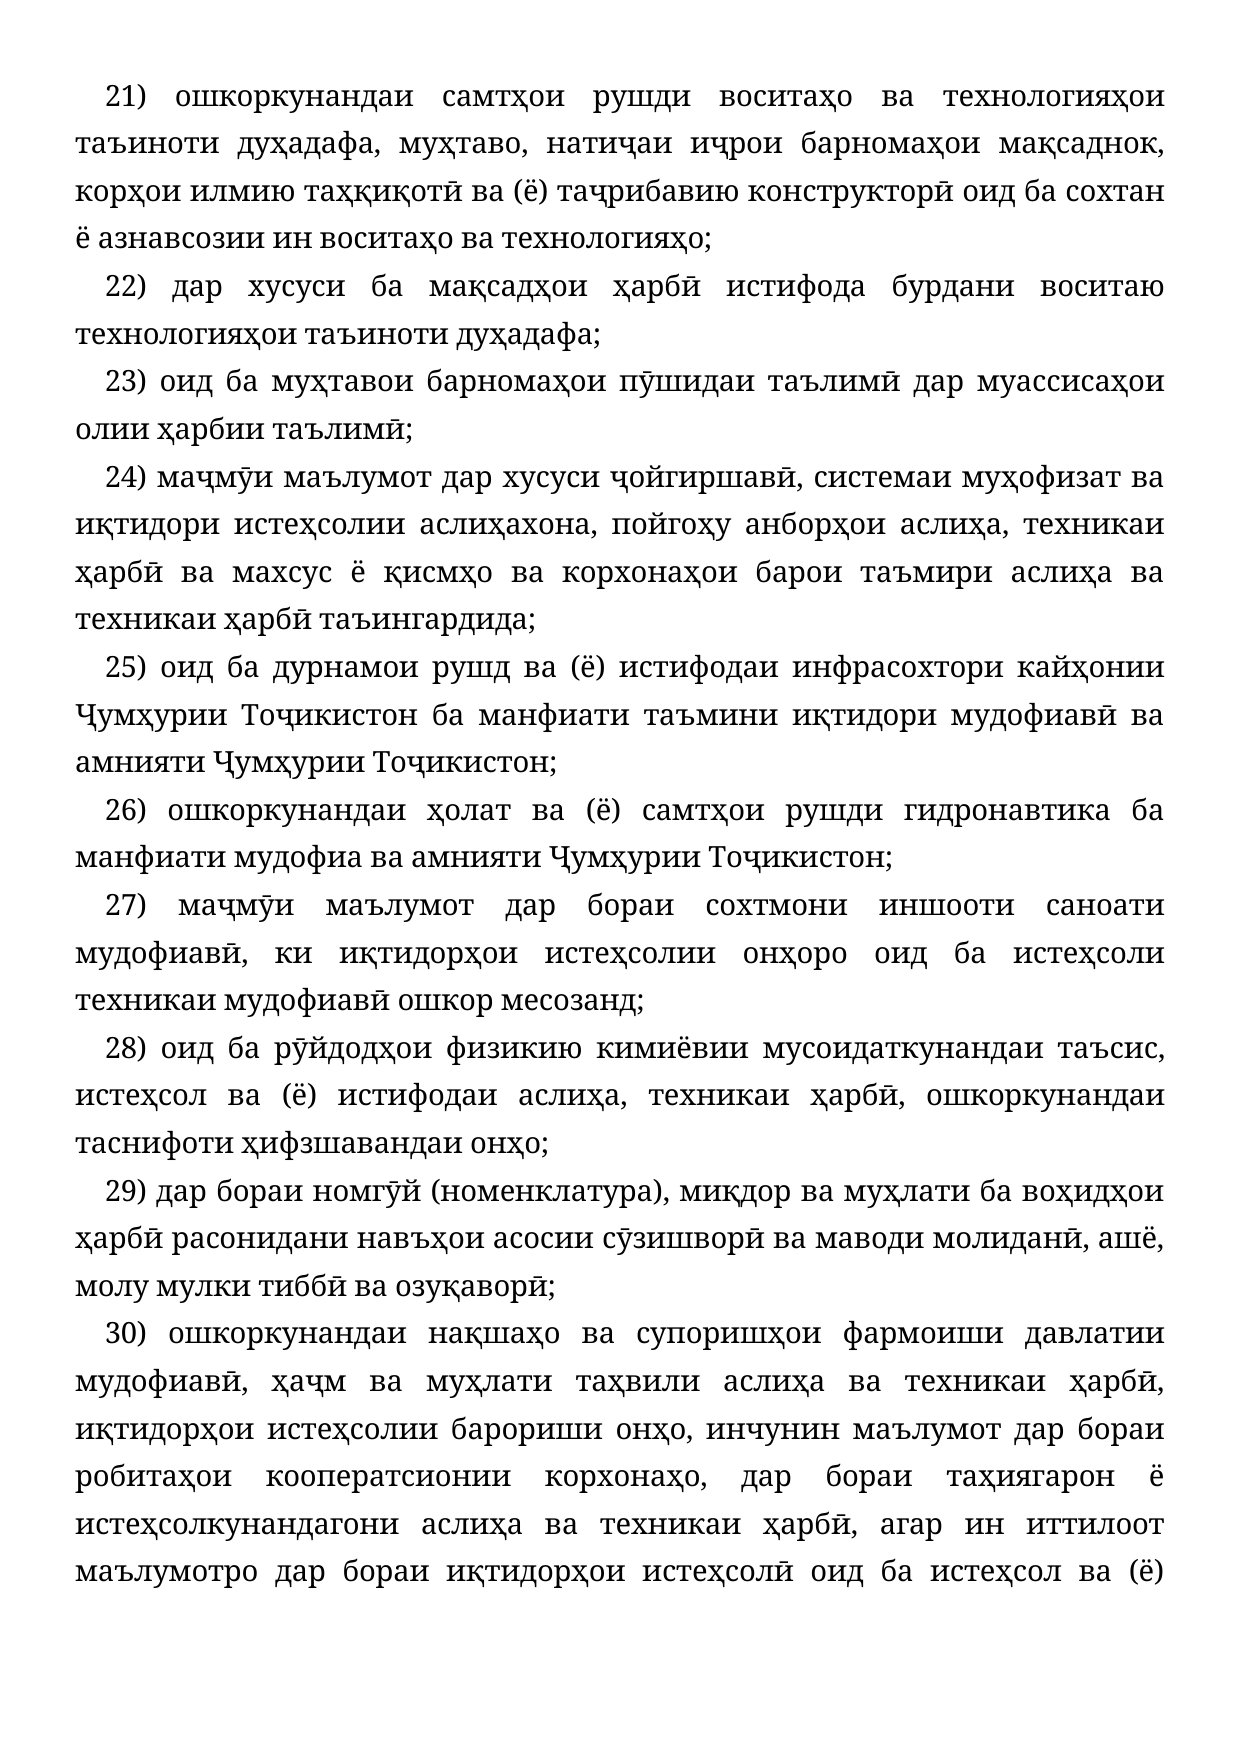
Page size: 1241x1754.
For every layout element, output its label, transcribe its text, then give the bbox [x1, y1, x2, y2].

text 28) оид ба рӯйдодҳои физикию кимиёвии мусоидаткунандаи таъсис, истеҳсол ва (ё) истифодаи аслиҳа, техникаи ҳарбӣ, ошкоркунандаи таснифоти ҳифзшавандаи онҳо; [75, 1027, 1165, 1162]
text 29) дар бораи номгӯй (номенклатура), миқдор ва муҳлати ба воҳидҳои ҳарбӣ расонидани навъҳои асосии сӯзишворӣ ва маводи молиданӣ, ашё, молу мулки тиббӣ ва озуқаворӣ; [75, 1170, 1165, 1305]
text 23) оид ба муҳтавои барномаҳои пӯшидаи таълимӣ дар муассисаҳои олии ҳарбии таълимӣ; [75, 361, 1165, 448]
text 27) маҷмӯи маълумот дар бораи сохтмони иншооти саноати мудофиавӣ, ки иқтидорҳои истеҳсолии онҳоро оид ба истеҳсоли техникаи мудофиавӣ ошкор месозанд; [75, 884, 1165, 1019]
text 26) ошкоркунандаи ҳолат ва (ё) самтҳои рушди гидронавтика ба манфиати мудофиа ва амнияти Ҷумҳурии Тоҷикистон; [75, 789, 1165, 876]
text 22) дар хусуси ба мақсадҳои ҳарбӣ истифода бурдани воситаю технологияҳои таъиноти дуҳадафа; [75, 265, 1165, 353]
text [75, 1313, 1165, 1590]
text 21) ошкоркунандаи самтҳои рушди воситаҳо ва технологияҳои таъиноти дуҳадафа, муҳтаво, натиҷаи иҷрои барномаҳои мақсаднок, корҳои илмию таҳқиқотӣ ва (ё) таҷрибавию конструкторӣ оид ба сохтан ё азнавсозии ин воситаҳо ва технологияҳо; [75, 75, 1165, 257]
text 24) маҷмӯи маълумот дар хусуси ҷойгиршавӣ, системаи муҳофизат ва иқтидори истеҳсолии аслиҳахона, пойгоҳу анборҳои аслиҳа, техникаи ҳарбӣ ва махсус ё қисмҳо ва корхонаҳои барои таъмири аслиҳа ва техникаи ҳарбӣ таъингардида; [75, 456, 1165, 638]
text 25) оид ба дурнамои рушд ва (ё) истифодаи инфрасохтори кайҳонии Ҷумҳурии Тоҷикистон ба манфиати таъмини иқтидори мудофиавӣ ва амнияти Ҷумҳурии Тоҷикистон; [75, 646, 1165, 781]
